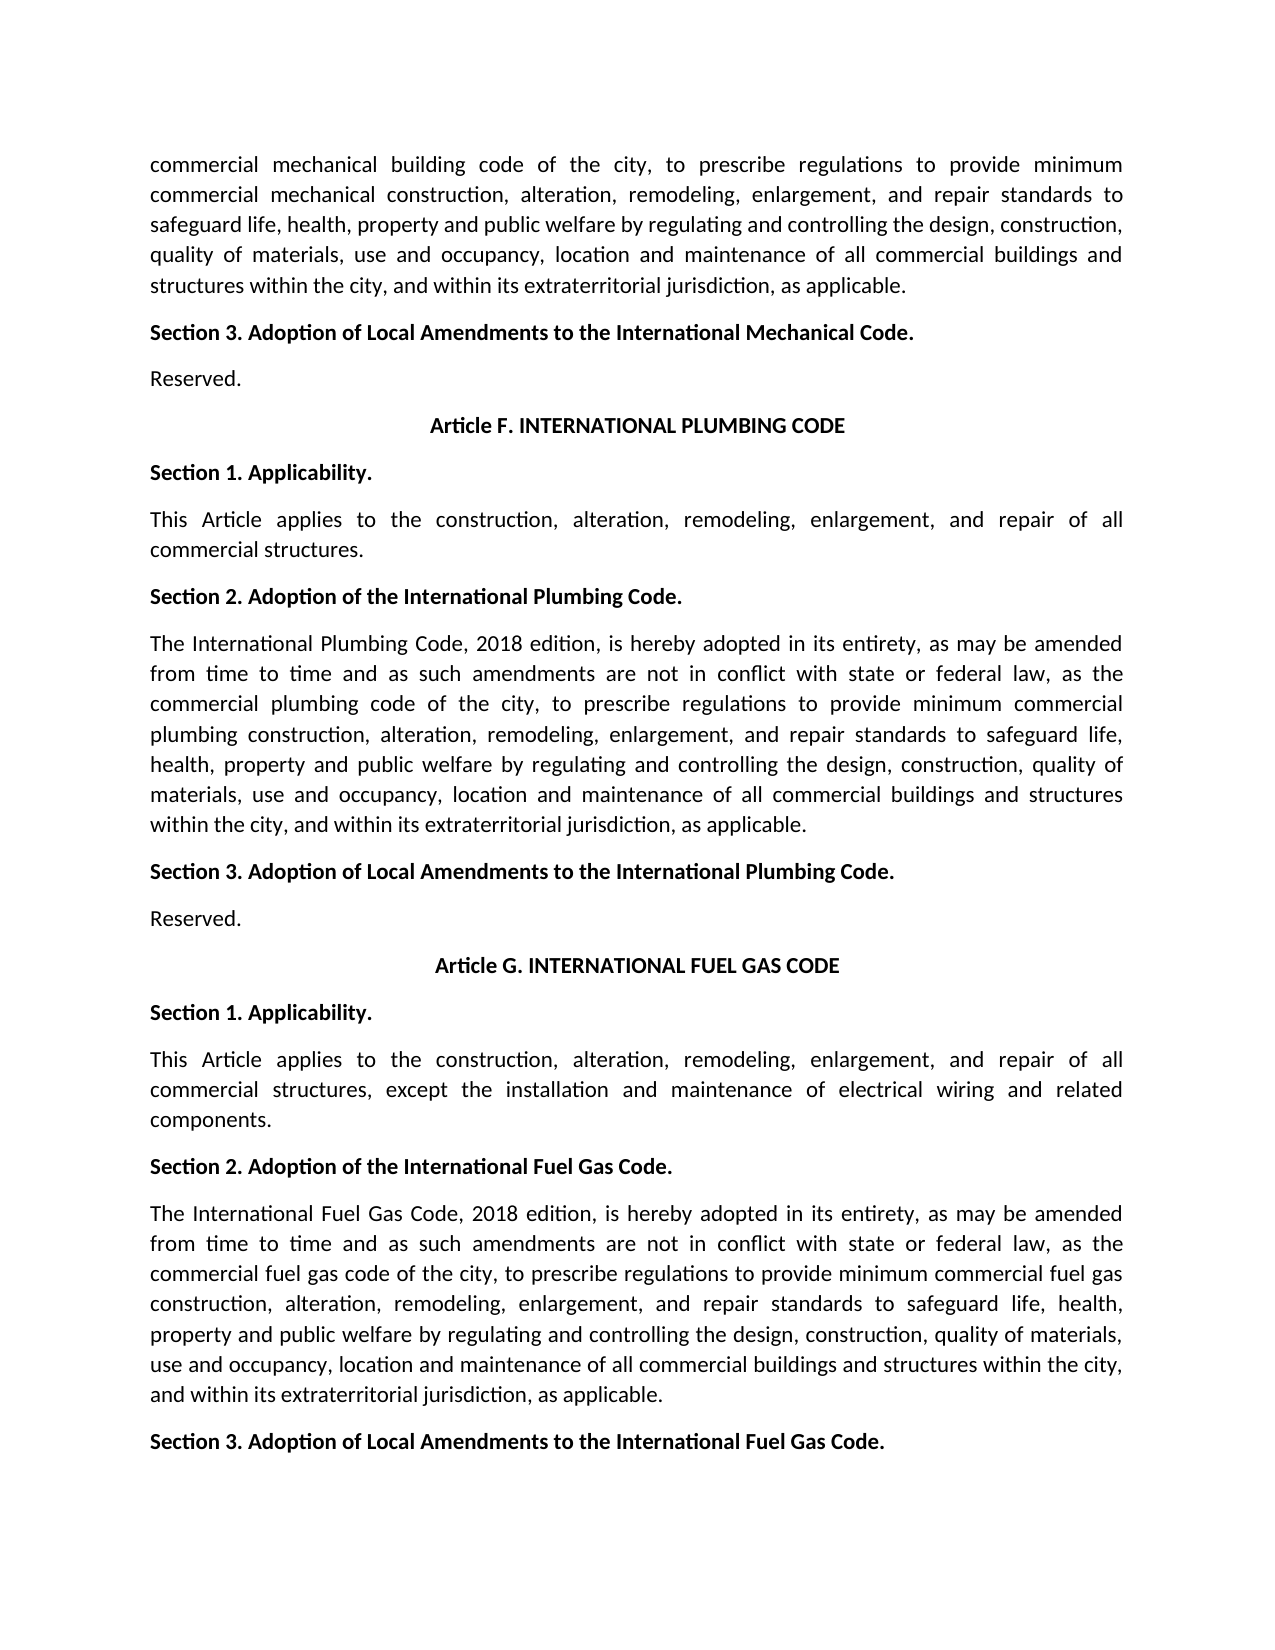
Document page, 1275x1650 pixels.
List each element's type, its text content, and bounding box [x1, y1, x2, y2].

text Section 3. Adoption of Local Amendments to the International Mechanical Code. [150, 318, 1125, 346]
text Article G. INTERNATIONAL FUEL GAS CODE [150, 951, 1125, 979]
text Section 3. Adoption of Local Amendments to the International Fuel Gas Code. [150, 1427, 1125, 1455]
text Section 1. Applicability. [150, 458, 1125, 486]
text Section 1. Applicability. [150, 998, 1125, 1026]
text Reserved. [150, 904, 1125, 932]
text Reserved. [150, 364, 1125, 393]
text Section 3. Adoption of Local Amendments to the International Plumbing Code. [150, 857, 1125, 885]
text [150, 150, 1125, 299]
text Article F. INTERNATIONAL PLUMBING CODE [150, 411, 1125, 439]
text Section 2. Adoption of the International Plumbing Code. [150, 582, 1125, 610]
text The International Plumbing Code, 2018 edition, is hereby adopted in its entirety, as may be amended from time to time and as such amendments are not in conflict with state or federal law, as the commercial plumbing code of the city, to prescribe regulations to provide minimum commercial plumbing construction, alteration, remodeling, enlargement, and repair standards to safeguard life, health, property and public welfare by regulating and controlling the design, construction, quality of materials, use and occupancy, location and maintenance of all commercial buildings and structures within the city, and within its extraterritorial jurisdiction, as applicable. [150, 629, 1125, 838]
text Section 2. Adoption of the International Fuel Gas Code. [150, 1152, 1125, 1180]
text This Article applies to the construction, alteration, remodeling, enlargement, and repair of all commercial structures, except the installation and maintenance of electrical wiring and related components. [150, 1045, 1125, 1133]
text This Article applies to the construction, alteration, remodeling, enlargement, and repair of all commercial structures. [150, 505, 1125, 563]
text The International Fuel Gas Code, 2018 edition, is hereby adopted in its entirety, as may be amended from time to time and as such amendments are not in conflict with state or federal law, as the commercial fuel gas code of the city, to prescribe regulations to provide minimum commercial fuel gas construction, alteration, remodeling, enlargement, and repair standards to safeguard life, health, property and public welfare by regulating and controlling the design, construction, quality of materials, use and occupancy, location and maintenance of all commercial buildings and structures within the city, and within its extraterritorial jurisdiction, as applicable. [150, 1199, 1125, 1408]
